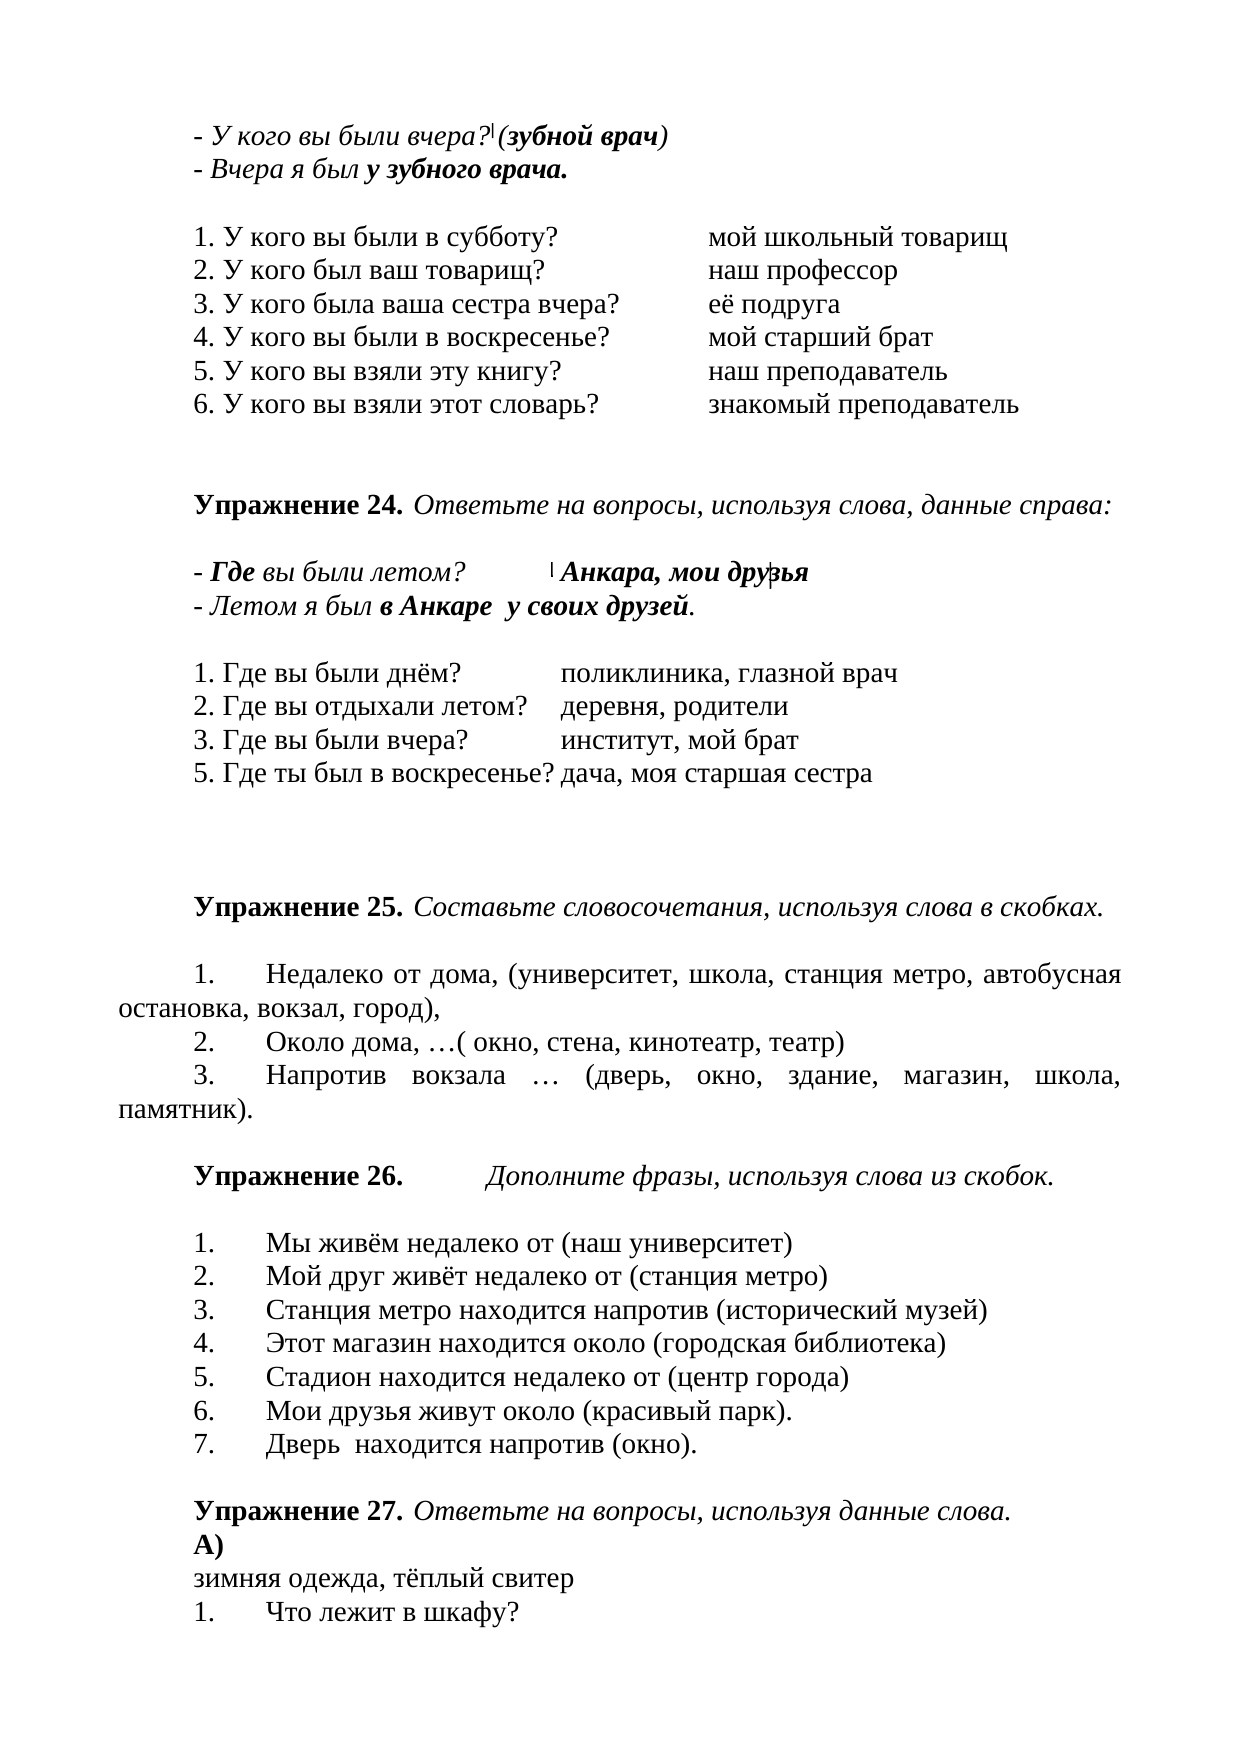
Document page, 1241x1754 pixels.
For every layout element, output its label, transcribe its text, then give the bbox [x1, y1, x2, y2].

list Мы живём недалеко от (наш университет) [118, 1225, 1122, 1258]
text - Летом я был в Анкаре у своих друзей. [118, 588, 1122, 621]
list Недалеко от дома, (университет, школа, станция метро, автобусная остановка, вокзал, город), [118, 957, 1122, 1024]
list Что лежит в шкафу? [118, 1594, 1122, 1627]
text 1. Где вы были днём? поликлиника, глазной врач [118, 655, 1122, 688]
text Упражнение 27. Ответьте на вопросы, используя данные слова. [118, 1493, 1122, 1527]
text 5. У кого вы взяли эту книгу? наш преподаватель [118, 353, 1122, 386]
text 2. У кого был ваш товарищ? наш профессор [118, 252, 1122, 286]
text - У кого вы были вчера? (зубной врач) [118, 118, 1122, 152]
text 2. Где вы отдыхали летом? деревня, родители [118, 688, 1122, 722]
text 3. У кого была ваша сестра вчера? её подруга [118, 286, 1122, 319]
list Стадион находится недалеко от (центр города) [118, 1359, 1122, 1393]
list Дверь находится напротив (окно). [118, 1426, 1122, 1460]
list Станция метро находится напротив (исторический музей) [118, 1292, 1122, 1326]
text 4. У кого вы были в воскресенье? мой старший брат [118, 319, 1122, 353]
text 1. У кого вы были в субботу? мой школьный товарищ [118, 219, 1122, 252]
text Упражнение 24. Ответьте на вопросы, используя слова, данные справа: [118, 487, 1122, 521]
list Около дома, …( окно, стена, кинотеатр, театр) [118, 1024, 1122, 1057]
list Этот магазин находится около (городская библиотека) [118, 1326, 1122, 1359]
text - Вчера я был у зубного врача. [118, 152, 1122, 185]
text А) [118, 1527, 1122, 1560]
text 3. Где вы были вчера? институт, мой брат [118, 722, 1122, 755]
text 5. Где ты был в воскресенье? дача, моя старшая сестра [118, 755, 1122, 789]
text зимняя одежда, тёплый свитер [118, 1560, 1122, 1594]
list Мои друзья живут около (красивый парк). [118, 1393, 1122, 1426]
text - Где вы были летом? Анкара, мои друзья [118, 554, 1122, 588]
text 6. У кого вы взяли этот словарь? знакомый преподаватель [118, 386, 1122, 420]
text Упражнение 26. Дополните фразы, используя слова из скобок. [118, 1158, 1122, 1191]
text Упражнение 25. Составьте словосочетания, используя слова в скобках. [118, 889, 1122, 923]
list Напротив вокзала … (дверь, окно, здание, магазин, школа, памятник). [118, 1057, 1122, 1124]
list Мой друг живёт недалеко от (станция метро) [118, 1258, 1122, 1292]
